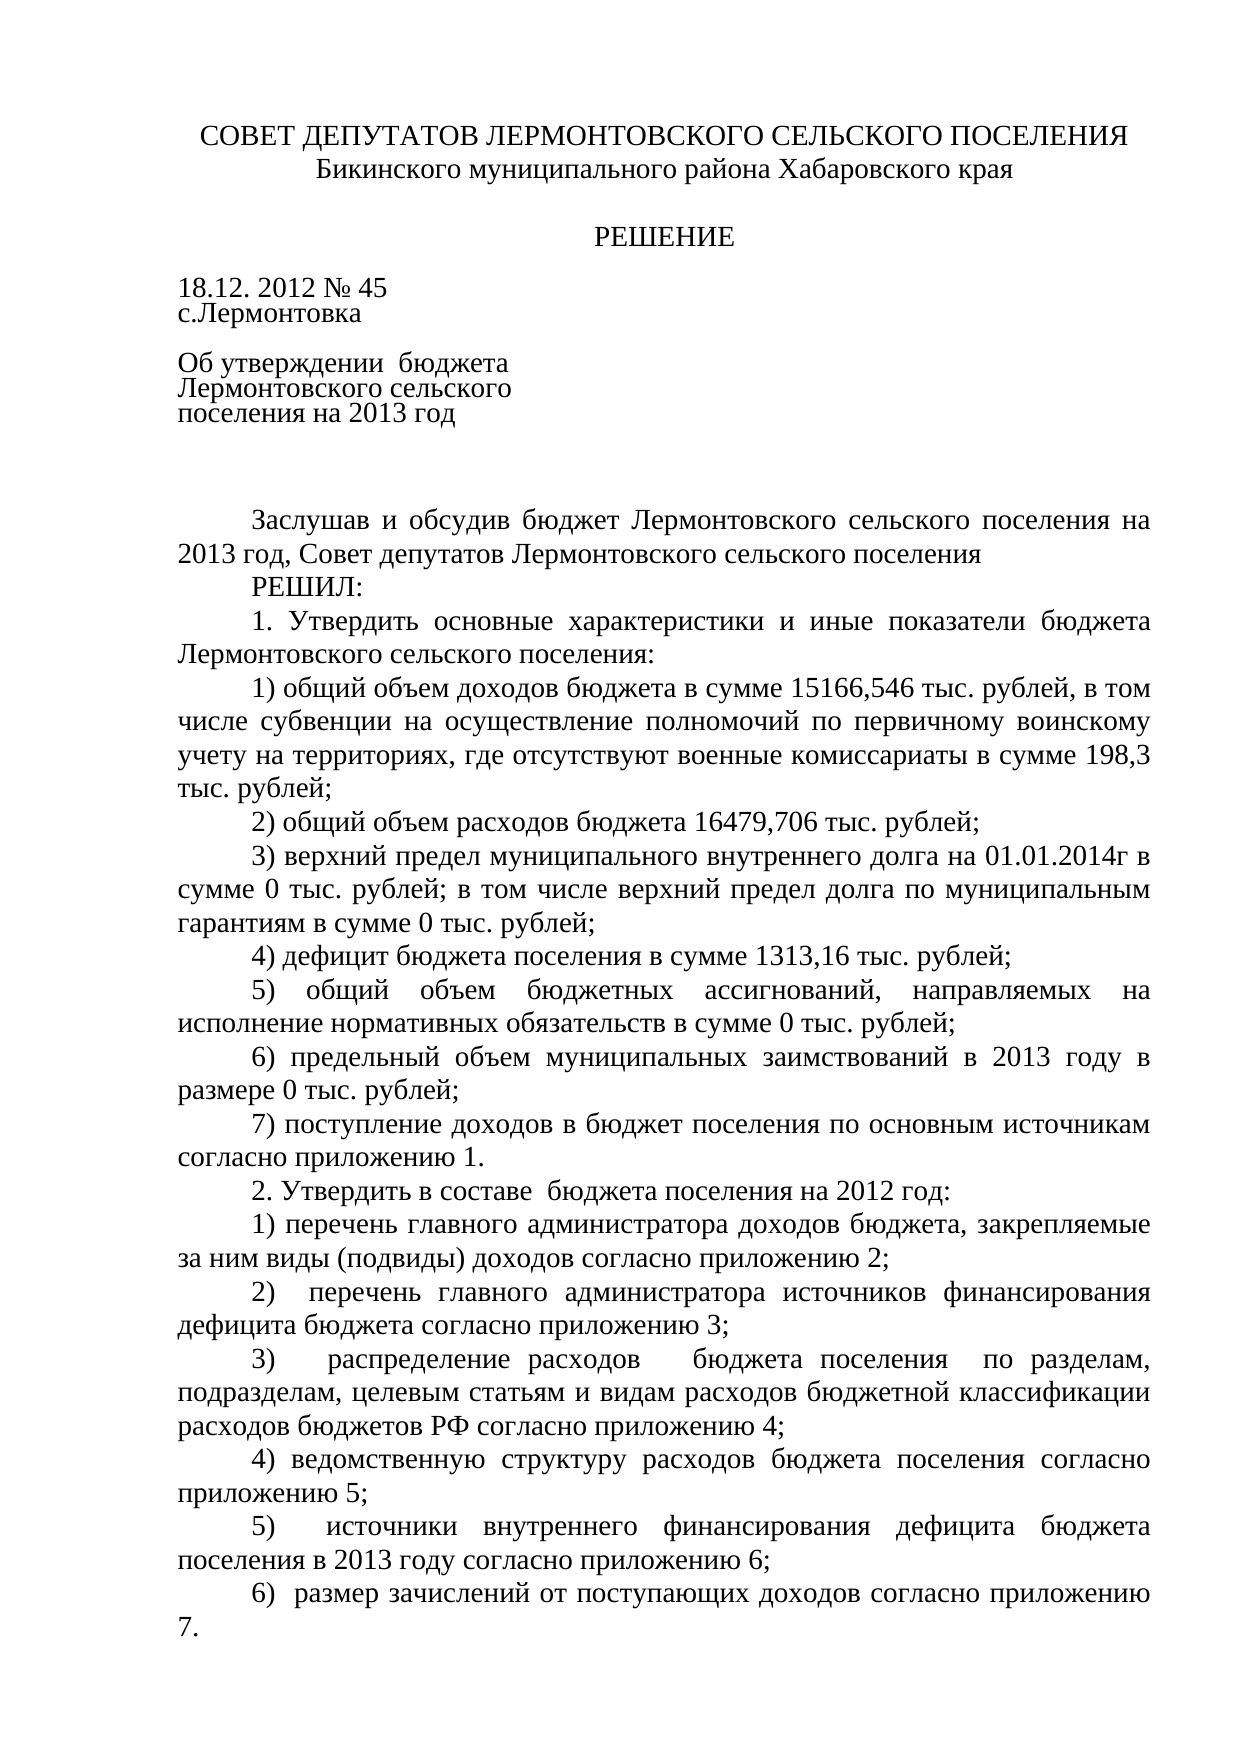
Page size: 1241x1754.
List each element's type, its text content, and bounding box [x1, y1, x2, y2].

text 2) общий объем расходов бюджета 16479,706 тыс. рублей; [177, 804, 1152, 838]
text Лермонтовского сельского [177, 377, 1152, 402]
text 2) перечень главного администратора источников финансирования дефицита бюджета согласно приложению 3; [177, 1274, 1152, 1341]
text 1. Утвердить основные характеристики и иные показатели бюджета Лермонтовского сельского поселения: [177, 603, 1152, 670]
text с.Лермонтовка [177, 302, 1152, 327]
text СОВЕТ ДЕПУТАТОВ ЛЕРМОНТОВСКОГО СЕЛЬСКОГО ПОСЕЛЕНИЯ [177, 118, 1152, 152]
text 3) распределение расходов бюджета поселения по разделам, подразделам, целевым статьям и видам расходов бюджетной классификации расходов бюджетов РФ согласно приложению 4; [177, 1341, 1152, 1441]
text 4) ведомственную структуру расходов бюджета поселения согласно приложению 5; [177, 1441, 1152, 1508]
text Заслушав и обсудив бюджет Лермонтовского сельского поселения на 2013 год, Совет депутатов Лермонтовского сельского поселения [177, 502, 1152, 569]
text 5) источники внутреннего финансирования дефицита бюджета поселения в 2013 году согласно приложению 6; [177, 1508, 1152, 1576]
text 18.12. 2012 № 45 [177, 277, 1152, 302]
text поселения на 2013 год [177, 402, 1152, 427]
text РЕШЕНИЕ [177, 219, 1152, 252]
text 3) верхний предел муниципального внутреннего долга на 01.01.2014г в сумме 0 тыс. рублей; в том числе верхний предел долга по муниципальным гарантиям в сумме 0 тыс. рублей; [177, 838, 1152, 938]
text 6) предельный объем муниципальных заимствований в 2013 году в размере 0 тыс. рублей; [177, 1039, 1152, 1106]
text 1) общий объем доходов бюджета в сумме 15166,546 тыс. рублей, в том числе субвенции на осуществление полномочий по первичному воинскому учету на территориях, где отсутствуют военные комиссариаты в сумме 198,3 тыс. рублей; [177, 670, 1152, 804]
text 7) поступление доходов в бюджет поселения по основным источникам согласно приложению 1. [177, 1106, 1152, 1173]
text 1) перечень главного администратора доходов бюджета, закрепляемые за ним виды (подвиды) доходов согласно приложению 2; [177, 1207, 1152, 1274]
text Бикинского муниципального района Хабаровского края [177, 152, 1152, 185]
text 2. Утвердить в составе бюджета поселения на 2012 год: [177, 1173, 1152, 1207]
text 6) размер зачислений от поступающих доходов согласно приложению 7. [177, 1576, 1152, 1643]
text Об утверждении бюджета [177, 352, 1152, 377]
text 4) дефицит бюджета поселения в сумме 1313,16 тыс. рублей; [177, 938, 1152, 972]
text 5) общий объем бюджетных ассигнований, направляемых на исполнение нормативных обязательств в сумме 0 тыс. рублей; [177, 972, 1152, 1039]
text РЕШИЛ: [177, 569, 1152, 603]
